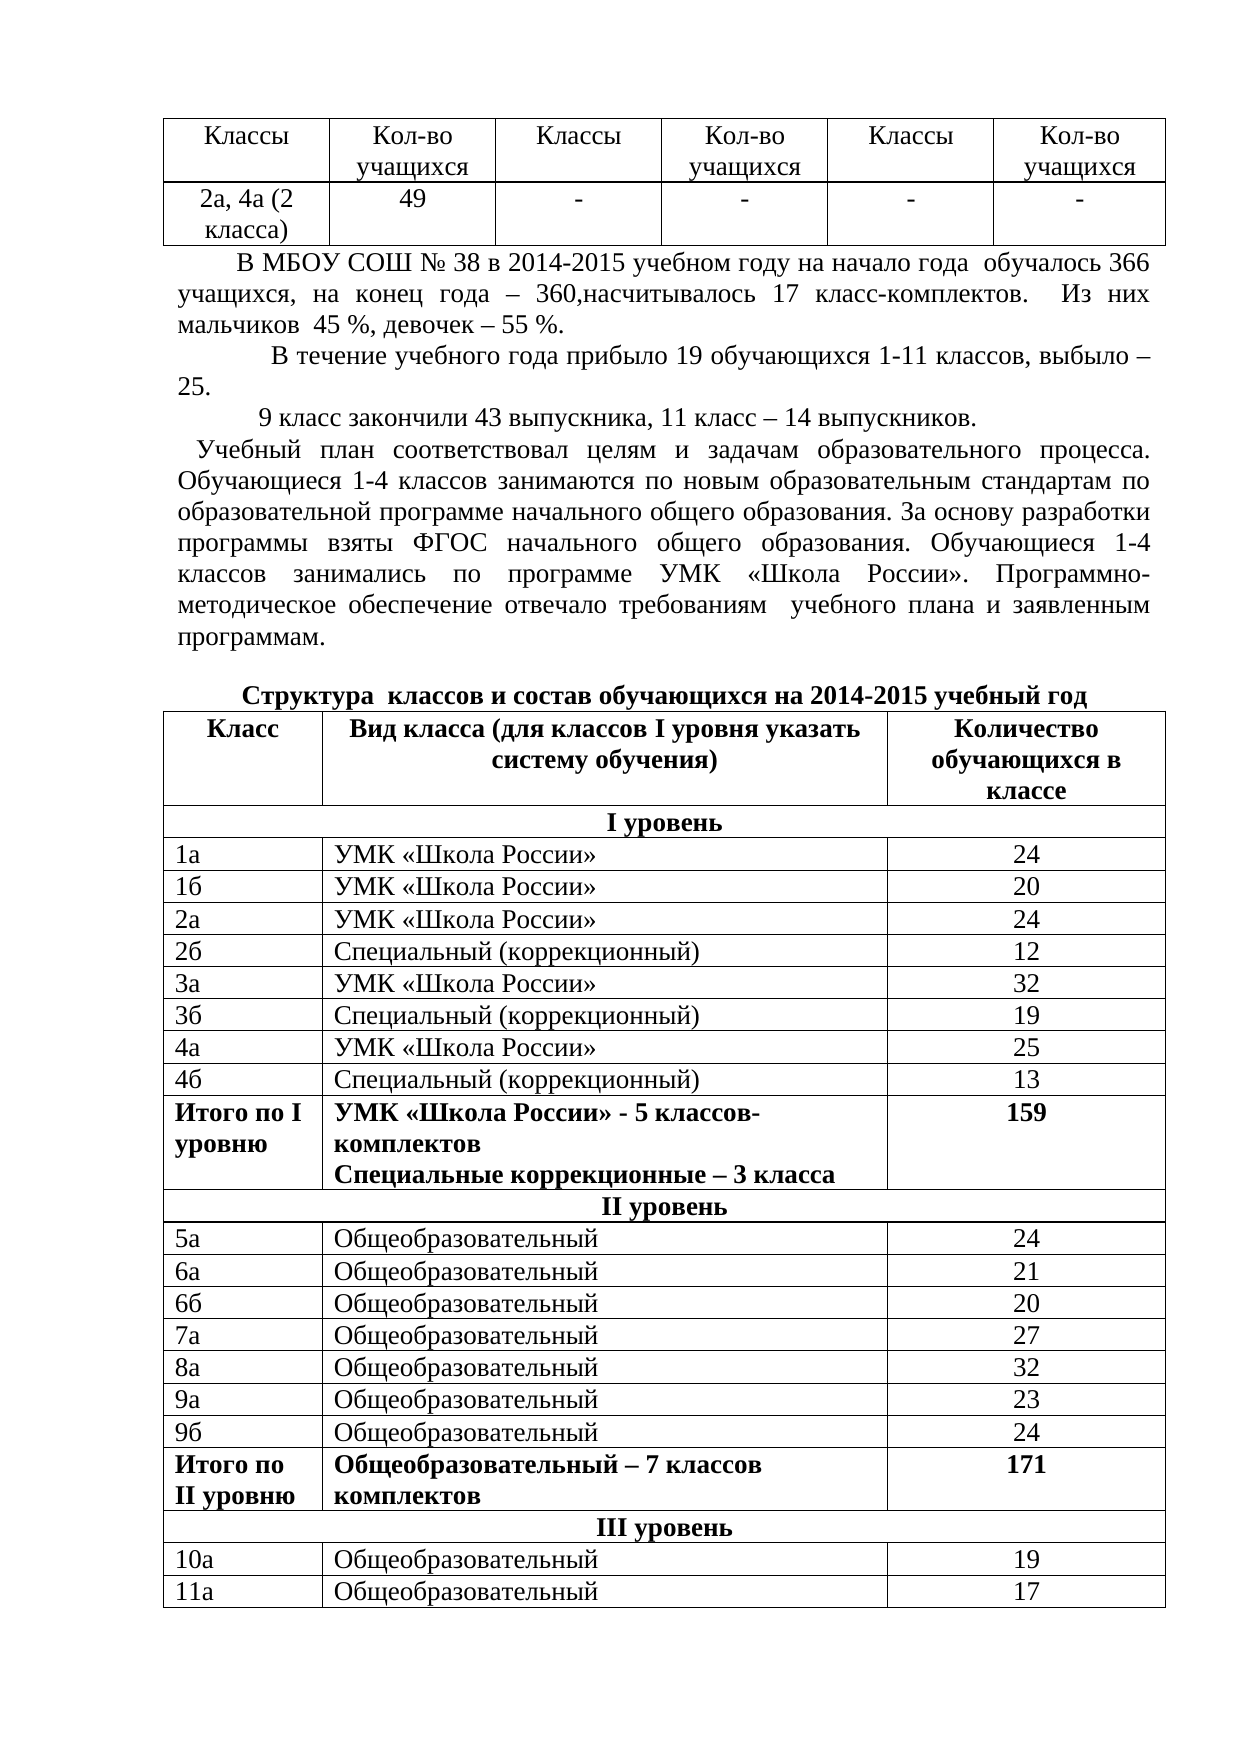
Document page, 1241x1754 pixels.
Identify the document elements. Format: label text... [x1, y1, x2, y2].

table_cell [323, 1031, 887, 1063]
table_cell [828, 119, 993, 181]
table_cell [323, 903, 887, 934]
text Учебный план соответствовал целям и задачам образовательного процесса. Обучающиеся 1-4 классов занимаются по новым образовательным стандартам по образовательной программе начального общего образования. За основу разработки программы взяты ФГОС начального общего образования. Обучающиеся 1-4 классов занимались по программе УМК «Школа России». Программно-методическое обеспечение отвечало требованиям учебного плана и заявленным программам. [177, 433, 1152, 651]
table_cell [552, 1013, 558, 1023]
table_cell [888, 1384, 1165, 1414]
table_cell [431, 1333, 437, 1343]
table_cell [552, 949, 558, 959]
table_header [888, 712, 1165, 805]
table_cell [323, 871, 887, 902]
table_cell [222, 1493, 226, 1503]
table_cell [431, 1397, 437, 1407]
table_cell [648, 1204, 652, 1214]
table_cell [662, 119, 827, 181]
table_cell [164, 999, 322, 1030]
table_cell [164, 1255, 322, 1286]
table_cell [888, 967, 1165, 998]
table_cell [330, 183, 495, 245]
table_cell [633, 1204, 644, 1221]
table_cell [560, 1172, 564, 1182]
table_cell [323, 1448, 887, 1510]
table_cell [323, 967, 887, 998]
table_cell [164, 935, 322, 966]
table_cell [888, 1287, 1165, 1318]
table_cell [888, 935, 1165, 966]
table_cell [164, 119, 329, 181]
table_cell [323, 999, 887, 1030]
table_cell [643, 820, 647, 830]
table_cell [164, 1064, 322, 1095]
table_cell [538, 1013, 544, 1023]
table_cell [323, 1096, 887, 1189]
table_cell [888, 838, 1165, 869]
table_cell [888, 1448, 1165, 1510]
text Структура классов и состав обучающихся на 2014-2015 учебный год [177, 679, 1152, 711]
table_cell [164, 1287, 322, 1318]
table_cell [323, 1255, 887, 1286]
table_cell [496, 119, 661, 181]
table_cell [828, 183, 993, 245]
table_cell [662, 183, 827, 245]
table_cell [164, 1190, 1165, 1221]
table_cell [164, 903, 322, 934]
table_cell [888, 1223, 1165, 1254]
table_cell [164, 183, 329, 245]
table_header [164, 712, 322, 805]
text В МБОУ СОШ № 38 в 2014-2015 учебном году на начало года обучалось 366 учащихся, на конец года – 360,насчитывалось 17 класс-комплектов. Из них мальчиков 45 %, девочек – 55 %. [177, 246, 1152, 339]
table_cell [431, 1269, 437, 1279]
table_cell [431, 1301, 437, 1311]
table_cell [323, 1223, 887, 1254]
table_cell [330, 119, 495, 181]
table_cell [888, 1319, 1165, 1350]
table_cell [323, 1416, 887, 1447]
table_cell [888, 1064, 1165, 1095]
text В течение учебного года прибыло 19 обучающихся 1-11 классов, выбыло – 25. [177, 339, 1152, 402]
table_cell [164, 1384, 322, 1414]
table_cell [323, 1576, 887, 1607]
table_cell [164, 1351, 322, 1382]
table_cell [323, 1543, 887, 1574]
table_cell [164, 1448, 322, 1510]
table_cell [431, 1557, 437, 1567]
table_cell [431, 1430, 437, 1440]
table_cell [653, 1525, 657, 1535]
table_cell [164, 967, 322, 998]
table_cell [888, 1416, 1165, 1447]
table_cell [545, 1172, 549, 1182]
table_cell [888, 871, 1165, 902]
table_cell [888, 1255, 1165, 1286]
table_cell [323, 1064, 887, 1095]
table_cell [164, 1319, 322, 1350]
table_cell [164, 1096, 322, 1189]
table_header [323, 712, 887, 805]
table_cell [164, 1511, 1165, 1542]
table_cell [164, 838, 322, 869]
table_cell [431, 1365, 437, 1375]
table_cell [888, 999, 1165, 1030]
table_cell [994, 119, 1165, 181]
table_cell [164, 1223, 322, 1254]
text 9 класс закончили 43 выпускника, 11 класс – 14 выпускников. [177, 402, 1152, 433]
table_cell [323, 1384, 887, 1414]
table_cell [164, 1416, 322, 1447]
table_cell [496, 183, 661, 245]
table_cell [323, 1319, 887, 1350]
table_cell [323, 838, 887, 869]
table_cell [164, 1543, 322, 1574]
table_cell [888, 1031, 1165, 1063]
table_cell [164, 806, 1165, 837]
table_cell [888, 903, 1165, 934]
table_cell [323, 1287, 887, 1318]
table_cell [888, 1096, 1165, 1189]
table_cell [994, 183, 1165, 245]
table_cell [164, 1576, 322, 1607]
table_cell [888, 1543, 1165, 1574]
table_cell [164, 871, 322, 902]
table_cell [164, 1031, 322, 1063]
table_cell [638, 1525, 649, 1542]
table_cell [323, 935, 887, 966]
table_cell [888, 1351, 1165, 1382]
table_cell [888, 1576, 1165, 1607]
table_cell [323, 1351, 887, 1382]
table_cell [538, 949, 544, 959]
